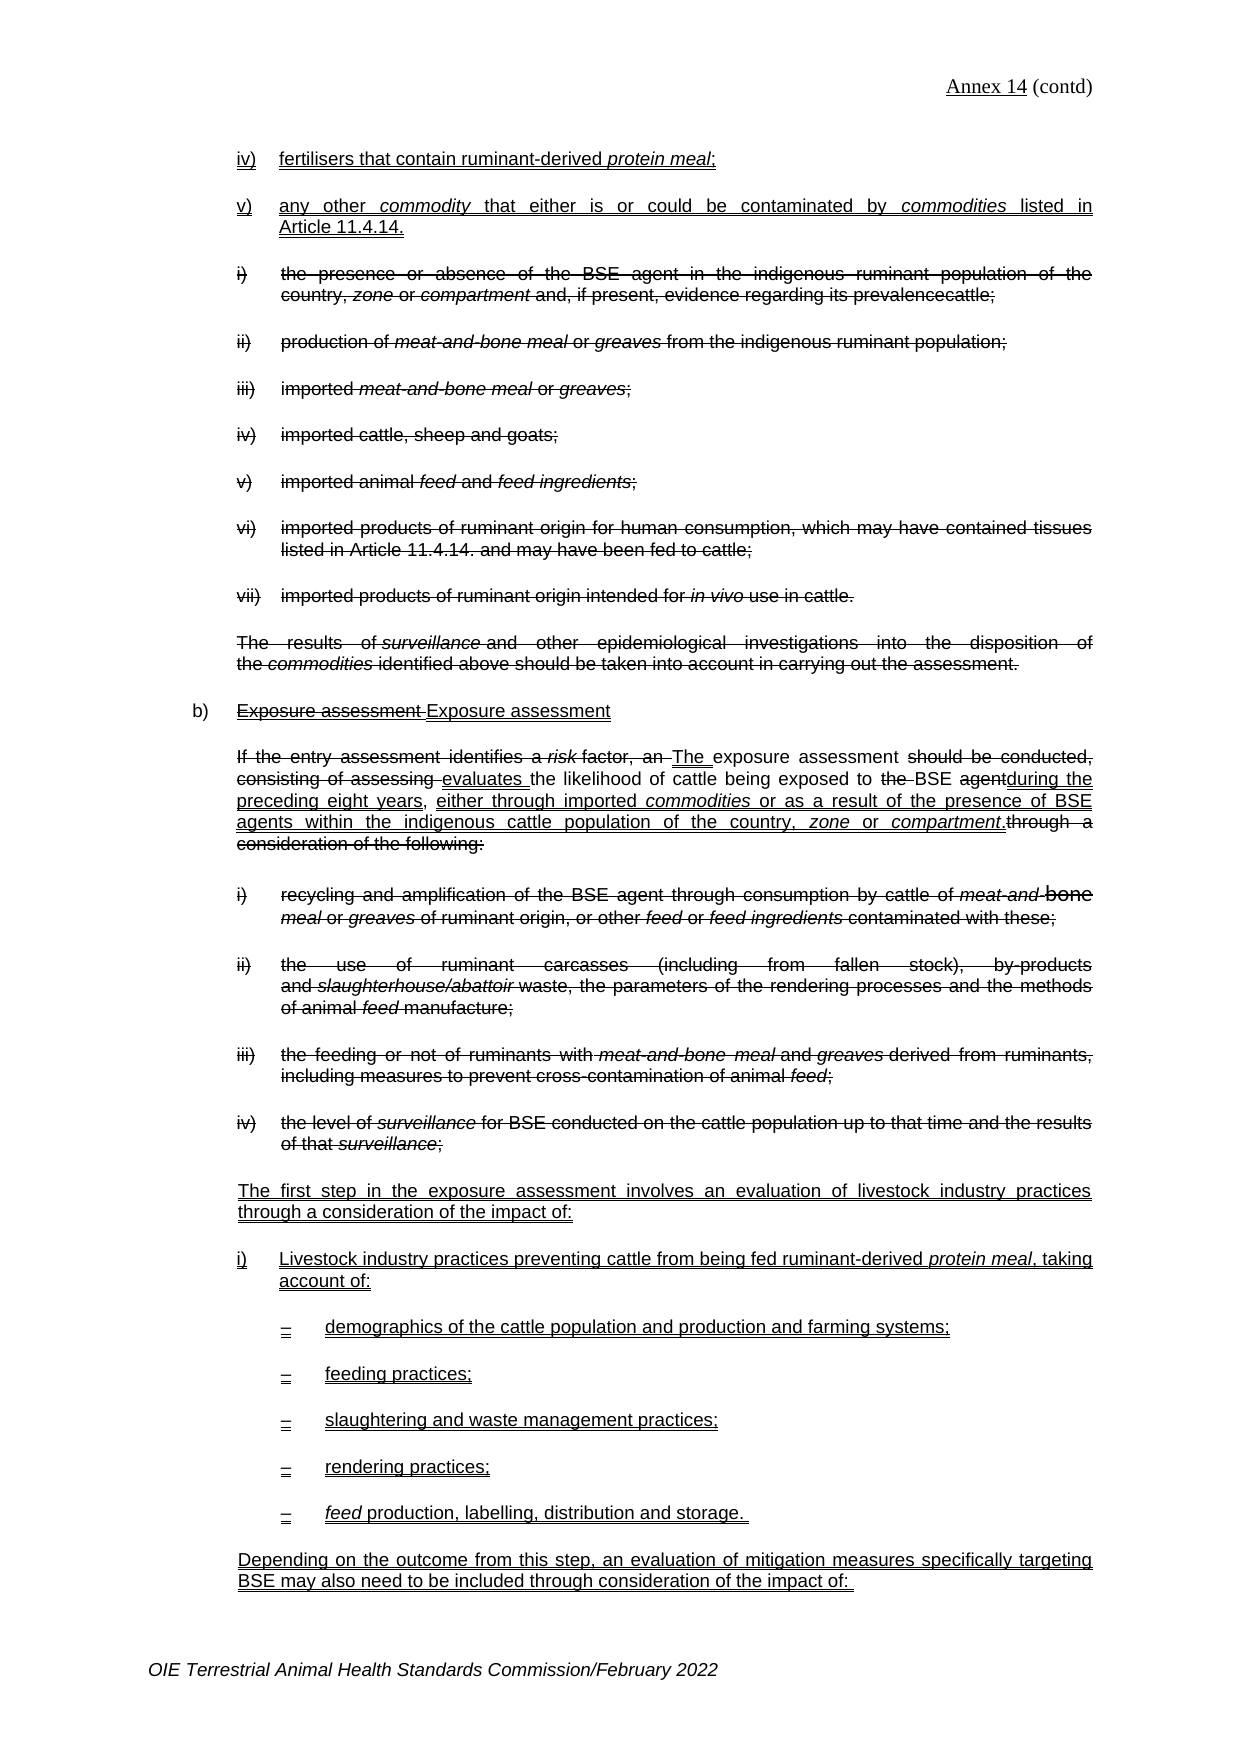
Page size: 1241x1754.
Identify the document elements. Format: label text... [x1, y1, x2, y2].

text iv) imported cattle, sheep and goats; [236, 424, 1092, 445]
text iii) the feeding or not of ruminants with meat-and-bone meal and greaves derived from ruminants, including measures to prevent cross-contamination of animal feed; [236, 1043, 1092, 1087]
text ii) the use of ruminant carcasses (including from fallen stock), by-products and slaughterhouse/abattoir waste, the parameters of the rendering processes and the methods of animal feed manufacture; [236, 954, 1092, 1018]
text iii) imported meat-and-bone meal or greaves; [236, 377, 1092, 399]
text v) any other commodity that either is or could be contaminated by commodities listed in Article 11.4.14. [236, 194, 1092, 238]
text vii) imported products of ruminant origin intended for in vivo use in cattle. [236, 585, 1092, 607]
text The first step in the exposure assessment involves an evaluation of livestock industry practices through a consideration of the impact of: [238, 1180, 1092, 1198]
text ‒ slaughtering and waste management practices; [281, 1409, 1092, 1431]
text v) imported animal feed and feed ingredients; [236, 470, 1092, 492]
text ii) production of meat-and-bone meal or greaves from the indigenous ruminant population; [236, 331, 1092, 352]
text If the entry assessment identifies a risk factor, an The exposure assessment should be conducted, consisting of assessing evaluates the likelihood of cattle being exposed to the BSE agentduring the preceding eight years, either through imported commodities or as a result of the presence of BSE agents within the indigenous cattle population of the country, zone or compartment.through a consideration of the following: [236, 746, 1092, 854]
text ‒ feed production, labelling, distribution and storage. [281, 1502, 1092, 1524]
text Depending on the outcome from this step, an evaluation of mitigation measures specifically targeting BSE may also need to be included through consideration of the impact of: [238, 1549, 1092, 1567]
text i) Livestock industry practices preventing cattle from being fed ruminant-derived protein meal, taking account of: [236, 1248, 1092, 1291]
text i) recycling and amplification of the BSE agent through consumption by cattle of meat-and-bone meal or greaves of ruminant origin, or other feed or feed ingredients contaminated with these; [236, 879, 1092, 929]
text The first step in the exposure assessment involves an evaluation of livestock industry practices through a consideration of the impact of: [238, 1201, 1092, 1223]
text i) the presence or absence of the BSE agent in the indigenous ruminant population of the country, zone or compartment and, if present, evidence regarding its prevalencecattle; [236, 263, 1092, 306]
text vi) imported products of ruminant origin for human consumption, which may have contained tissues listed in Article 11.4.14. and may have been fed to cattle; [236, 517, 1092, 560]
text iv) the level of surveillance for BSE conducted on the cattle population up to that time and the results of that surveillance; [236, 1112, 1092, 1155]
text iv) fertilisers that contain ruminant-derived protein meal; [236, 148, 1092, 169]
text The results of surveillance and other epidemiological investigations into the disposition of the commodities identified above should be taken into account in carrying out the assessment. [236, 645, 1092, 675]
text ‒ rendering practices; [281, 1456, 1092, 1477]
text ‒ demographics of the cattle population and production and farming systems; [281, 1316, 1092, 1337]
text ‒ feeding practices; [281, 1362, 1092, 1384]
text Depending on the outcome from this step, an evaluation of mitigation measures specifically targeting BSE may also need to be included through consideration of the impact of: [238, 1570, 1092, 1592]
text b) Exposure assessment Exposure assessment [192, 700, 1092, 721]
